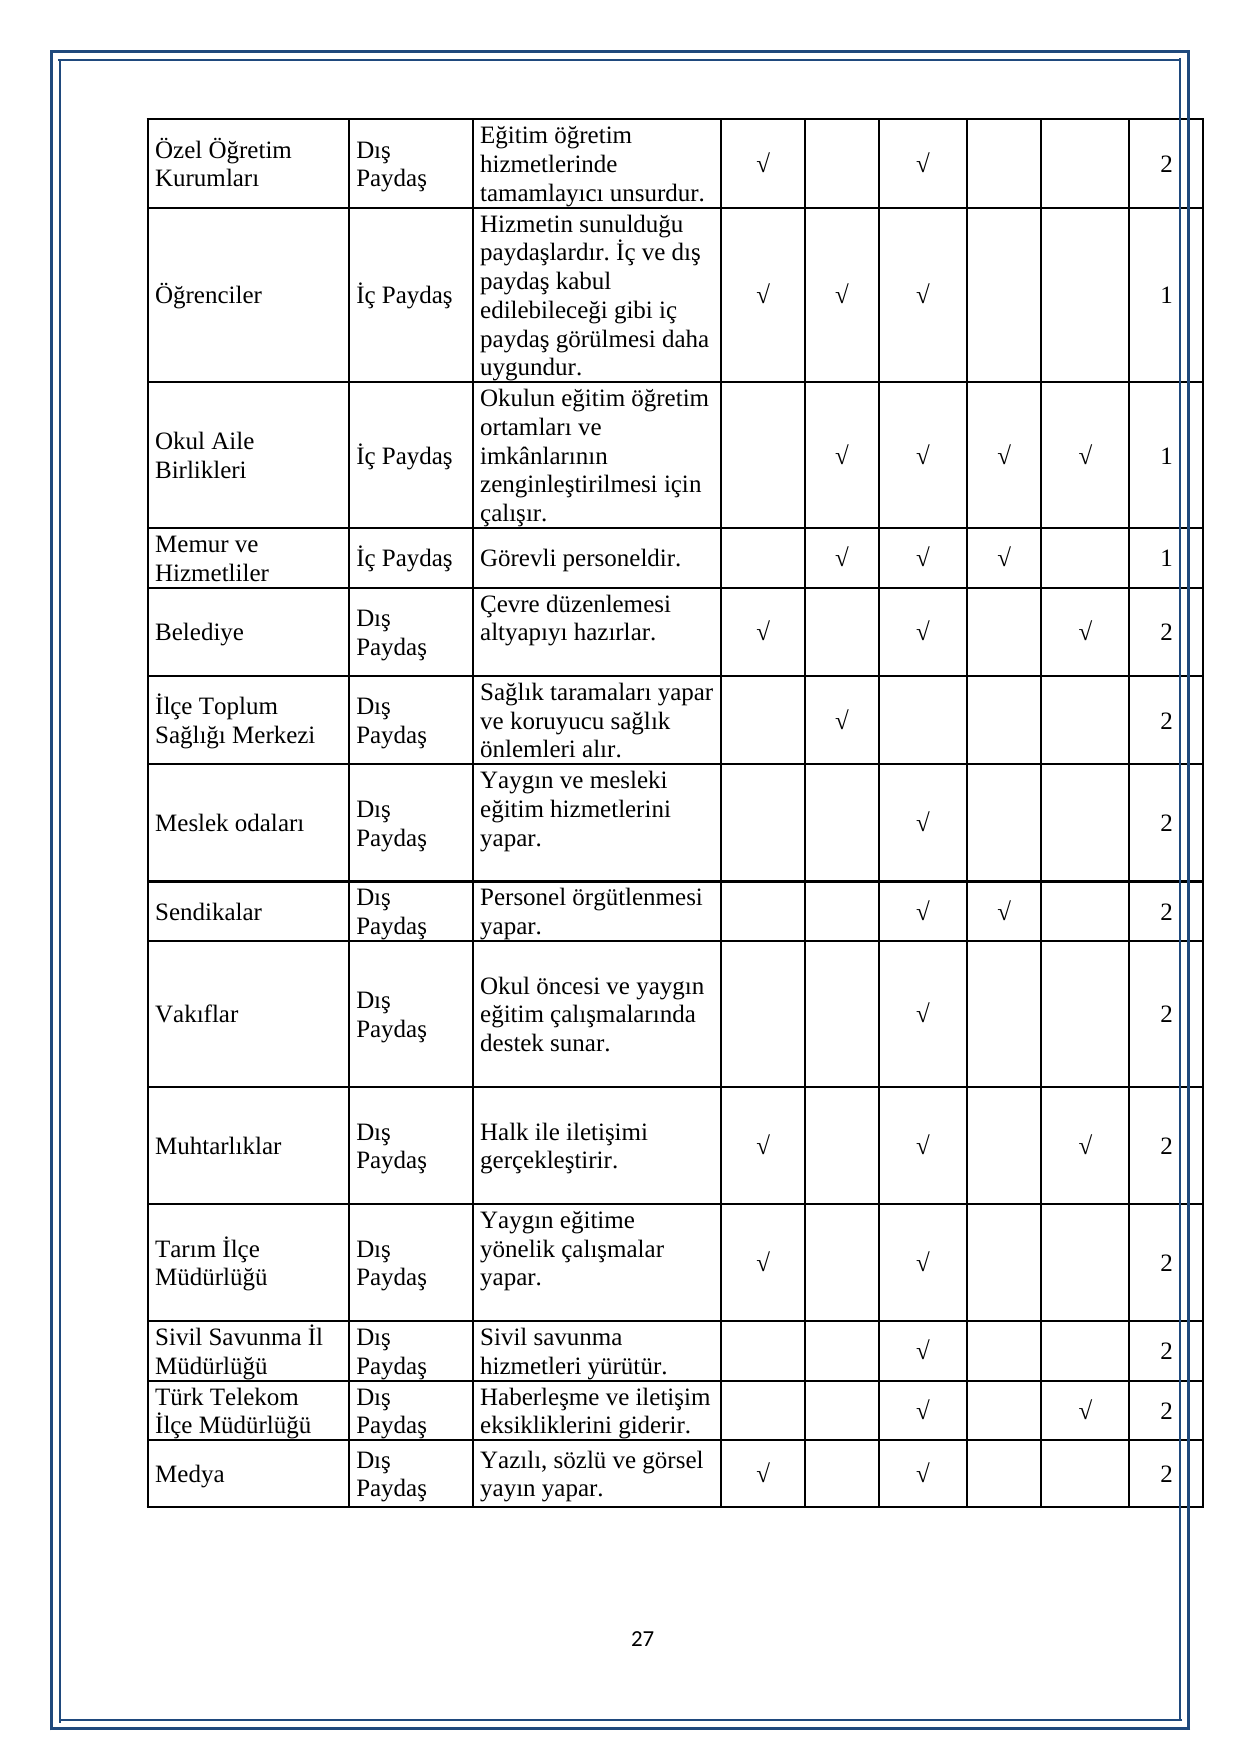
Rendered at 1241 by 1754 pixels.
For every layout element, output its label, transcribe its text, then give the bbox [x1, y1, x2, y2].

table_cell √ [880, 1205, 966, 1320]
table_cell [1042, 1441, 1128, 1506]
table_cell √ [880, 1382, 966, 1439]
table_cell Dış Paydaş [350, 677, 472, 763]
table_cell Dış Paydaş [350, 120, 472, 207]
table_cell [806, 1088, 878, 1203]
table_cell √ [806, 383, 878, 527]
table_cell [968, 120, 1040, 207]
table_cell [968, 765, 1040, 880]
table_cell Belediye [149, 589, 348, 675]
table_cell Okulun eğitim öğretim ortamları ve imkânlarının zenginleştirilmesi için çalışır. [474, 383, 720, 527]
table_cell [722, 1382, 804, 1439]
table_cell [968, 942, 1040, 1086]
table_cell √ [722, 589, 804, 675]
table_cell √ [1042, 1382, 1128, 1439]
table_cell 2 [1130, 1088, 1179, 1203]
table_cell [968, 1205, 1040, 1320]
table_cell Dış Paydaş [350, 1382, 472, 1439]
table_cell İç Paydaş [350, 209, 472, 381]
table_cell √ [880, 765, 966, 880]
table_cell [722, 942, 804, 1086]
table_cell √ [1042, 1088, 1128, 1203]
table_cell [722, 1322, 804, 1379]
table_cell Vakıflar [149, 942, 348, 1086]
table_cell Hizmetin sunulduğu paydaşlardır. İç ve dış paydaş kabul edilebileceği gibi iç paydaş görülmesi daha uygundur. [474, 209, 720, 381]
table_cell 2 [1130, 765, 1179, 880]
table_cell [806, 120, 878, 207]
table_cell √ [880, 383, 966, 527]
table_cell 1 [1130, 529, 1179, 587]
table_cell 2 [1130, 1205, 1179, 1320]
table_cell [806, 1441, 878, 1506]
table_cell [722, 677, 804, 763]
table_cell √ [806, 677, 878, 763]
table_cell Görevli personeldir. [474, 529, 720, 587]
table_cell [722, 765, 804, 880]
table_cell √ [1042, 589, 1128, 675]
table_cell √ [722, 1205, 804, 1320]
table_cell Türk Telekom İlçe Müdürlüğü [149, 1382, 348, 1439]
table_cell √ [722, 209, 804, 381]
table_cell [1042, 1322, 1128, 1379]
table_cell [968, 209, 1040, 381]
table_cell [1042, 529, 1128, 587]
table_cell Çevre düzenlemesi altyapıyı hazırlar. [474, 589, 720, 675]
table_cell √ [1042, 383, 1128, 527]
table_cell 2 [1130, 1441, 1179, 1506]
table_cell [806, 589, 878, 675]
table_cell [722, 883, 804, 940]
table_cell İlçe Toplum Sağlığı Merkezi [149, 677, 348, 763]
table_cell 2 [1130, 677, 1179, 763]
table_cell [968, 677, 1040, 763]
table_cell √ [880, 1088, 966, 1203]
table_cell Tarım İlçe Müdürlüğü [149, 1205, 348, 1320]
table_cell İç Paydaş [350, 383, 472, 527]
table_cell √ [880, 529, 966, 587]
table_cell 1 [1130, 383, 1179, 527]
table_cell √ [968, 383, 1040, 527]
table_cell [1042, 1205, 1128, 1320]
table_cell [806, 1382, 878, 1439]
table_cell 2 [1130, 589, 1179, 675]
table_cell [968, 1088, 1040, 1203]
table_cell [1042, 120, 1128, 207]
table_cell √ [880, 120, 966, 207]
table_cell √ [722, 120, 804, 207]
table_cell Sendikalar [149, 883, 348, 940]
table_cell [1042, 765, 1128, 880]
table_cell √ [968, 529, 1040, 587]
table_cell Sivil savunma hizmetleri yürütür. [474, 1322, 720, 1379]
table_cell Halk ile iletişimi gerçekleştirir. [474, 1088, 720, 1203]
table_cell Yaygın eğitime yönelik çalışmalar yapar. [474, 1205, 720, 1320]
table_cell Öğrenciler [149, 209, 348, 381]
table_cell 2 [1130, 120, 1179, 207]
table_cell √ [806, 209, 878, 381]
table_cell 2 [1130, 942, 1179, 1086]
table_cell 2 [1130, 1382, 1179, 1439]
table_cell 1 [1130, 209, 1179, 381]
table_cell √ [880, 942, 966, 1086]
table_cell √ [880, 1441, 966, 1506]
table_cell [722, 529, 804, 587]
table_cell √ [722, 1441, 804, 1506]
table_cell Haberleşme ve iletişim eksikliklerini giderir. [474, 1382, 720, 1439]
table_cell Dış Paydaş [350, 589, 472, 675]
table_cell İç Paydaş [350, 529, 472, 587]
table_cell Yaygın ve mesleki eğitim hizmetlerini yapar. [474, 765, 720, 880]
table_cell Okul Aile Birlikleri [149, 383, 348, 527]
table_cell [806, 1205, 878, 1320]
table_cell [968, 589, 1040, 675]
table_cell Dış Paydaş [350, 942, 472, 1086]
table_cell 2 [1130, 883, 1179, 940]
table_cell √ [880, 589, 966, 675]
table_cell Dış Paydaş [350, 1205, 472, 1320]
table_cell Dış Paydaş [350, 883, 472, 940]
table_cell [1042, 209, 1128, 381]
table_cell Dış Paydaş [350, 765, 472, 880]
table_cell √ [880, 209, 966, 381]
table_cell [806, 883, 878, 940]
table_cell [968, 1322, 1040, 1379]
table_cell Dış Paydaş [350, 1088, 472, 1203]
table_cell √ [880, 883, 966, 940]
table_cell √ [880, 1322, 966, 1379]
table_cell Medya [149, 1441, 348, 1506]
table_cell [1042, 942, 1128, 1086]
table_cell Sivil Savunma İl Müdürlüğü [149, 1322, 348, 1379]
table_cell √ [722, 1088, 804, 1203]
table_cell √ [968, 883, 1040, 940]
table_cell Yazılı, sözlü ve görsel yayın yapar. [474, 1441, 720, 1506]
table_cell Dış Paydaş [350, 1322, 472, 1379]
table_cell Okul öncesi ve yaygın eğitim çalışmalarında destek sunar. [474, 942, 720, 1086]
table_cell Memur ve Hizmetliler [149, 529, 348, 587]
table_cell [806, 1322, 878, 1379]
table_cell [968, 1441, 1040, 1506]
table_cell √ [806, 529, 878, 587]
table_cell [968, 1382, 1040, 1439]
table_cell [1042, 677, 1128, 763]
table_cell Personel örgütlenmesi yapar. [474, 883, 720, 940]
table_cell Muhtarlıklar [149, 1088, 348, 1203]
table_cell Dış Paydaş [350, 1441, 472, 1506]
table_cell [1042, 883, 1128, 940]
table_cell Meslek odaları [149, 765, 348, 880]
table_cell Sağlık taramaları yapar ve koruyucu sağlık önlemleri alır. [474, 677, 720, 763]
table_cell 2 [1130, 1322, 1179, 1379]
table_cell [880, 677, 966, 763]
table_cell [806, 765, 878, 880]
table_cell [806, 942, 878, 1086]
table_cell Özel Öğretim Kurumları [149, 120, 348, 207]
table_cell [722, 383, 804, 527]
table_cell Eğitim öğretim hizmetlerinde tamamlayıcı unsurdur. [474, 120, 720, 207]
